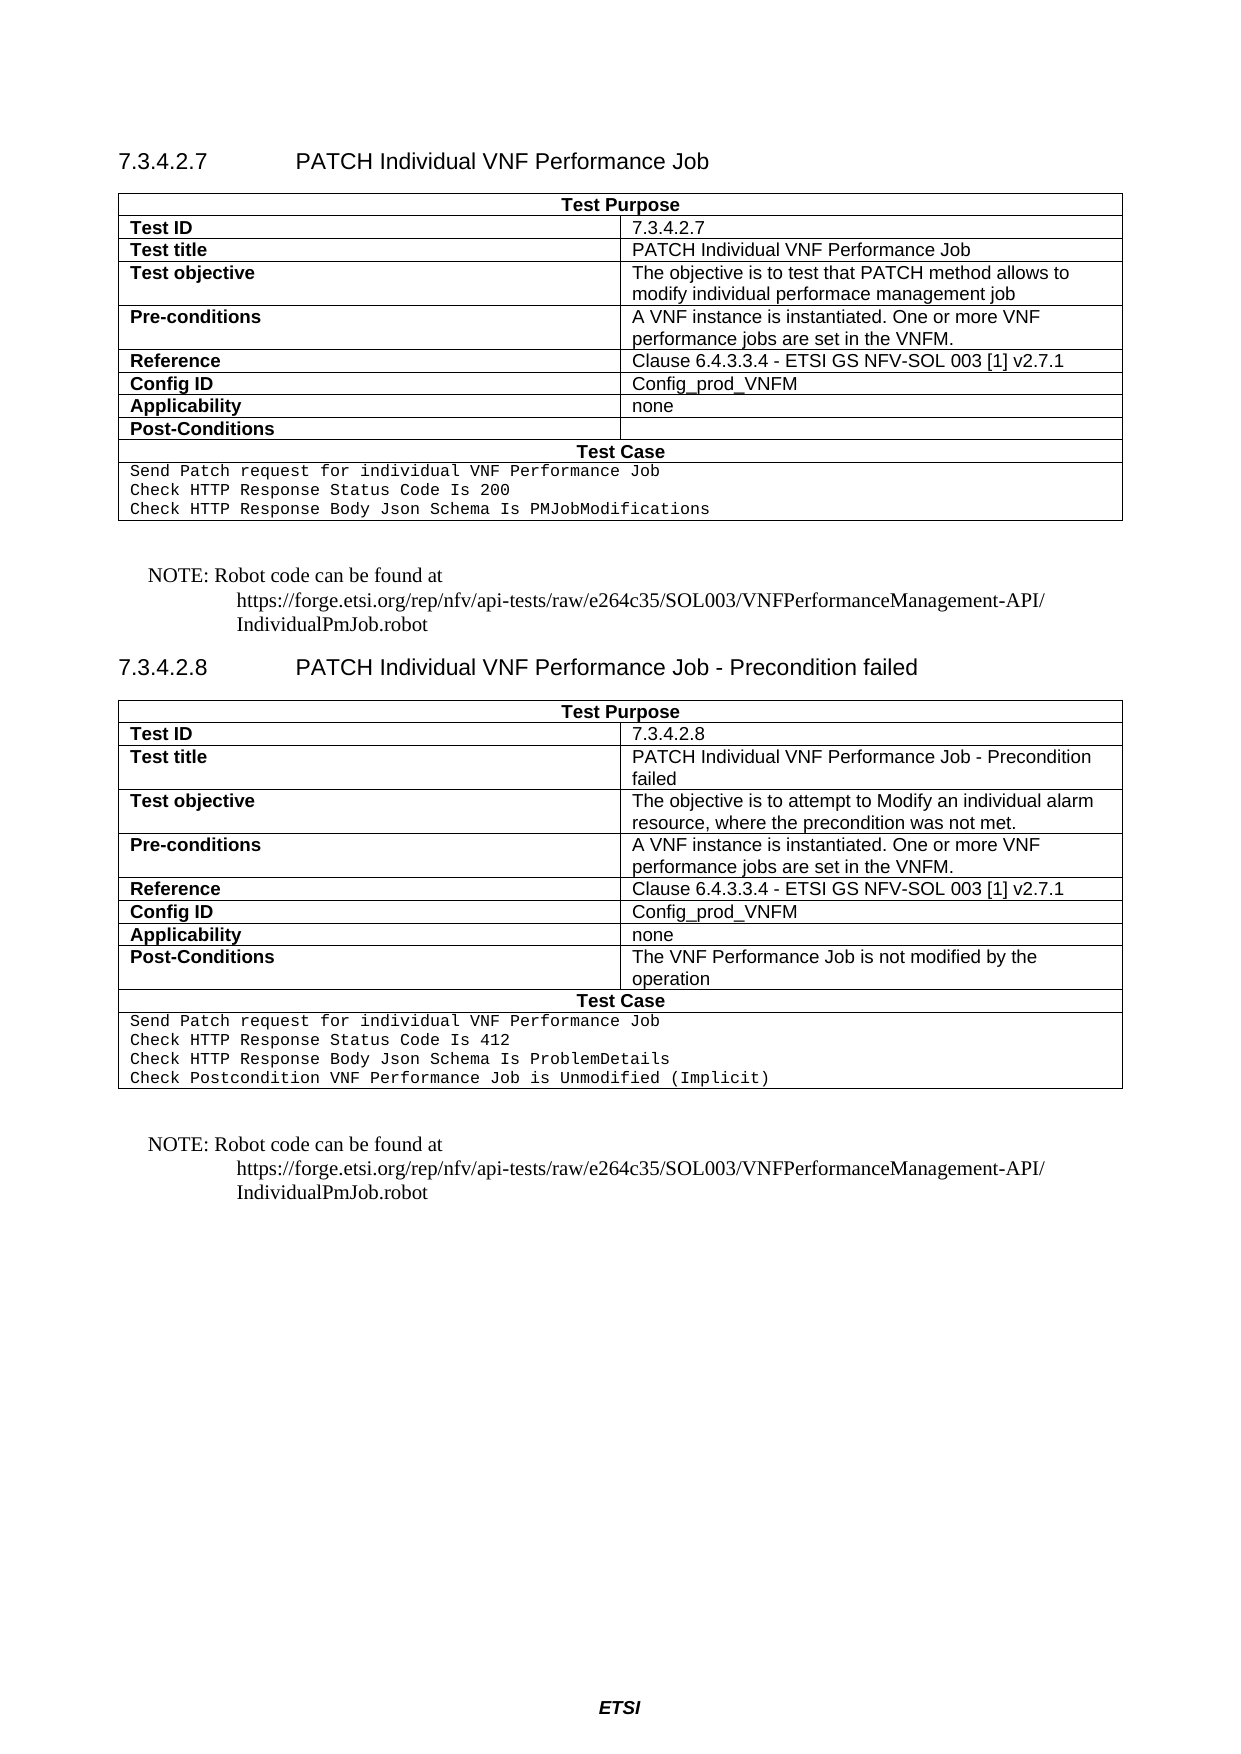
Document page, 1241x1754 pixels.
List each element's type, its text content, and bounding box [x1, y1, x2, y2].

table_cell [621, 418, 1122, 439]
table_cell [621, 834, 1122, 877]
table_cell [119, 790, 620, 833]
subtitle 7.3.4.2.7 PATCH Individual VNF Performance Job [118, 148, 1122, 174]
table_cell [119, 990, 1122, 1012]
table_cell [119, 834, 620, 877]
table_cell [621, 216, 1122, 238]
subtitle 7.3.4.2.8 PATCH Individual VNF Performance Job - Precondition failed [118, 654, 1122, 681]
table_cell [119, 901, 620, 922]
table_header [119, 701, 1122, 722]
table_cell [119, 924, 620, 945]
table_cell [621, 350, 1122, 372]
text NOTE: Robot code can be found at https://forge.etsi.org/rep/nfv/api-tests/raw/e264c35/SOL003/VNFPerformanceManagement-API/IndividualPmJob.robot [148, 563, 1122, 636]
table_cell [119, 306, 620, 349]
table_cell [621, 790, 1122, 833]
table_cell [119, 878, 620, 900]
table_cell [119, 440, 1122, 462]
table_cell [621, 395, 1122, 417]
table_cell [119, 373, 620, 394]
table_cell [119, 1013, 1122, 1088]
text NOTE: Robot code can be found at https://forge.etsi.org/rep/nfv/api-tests/raw/e264c35/SOL003/VNFPerformanceManagement-API/IndividualPmJob.robot [148, 1132, 1122, 1204]
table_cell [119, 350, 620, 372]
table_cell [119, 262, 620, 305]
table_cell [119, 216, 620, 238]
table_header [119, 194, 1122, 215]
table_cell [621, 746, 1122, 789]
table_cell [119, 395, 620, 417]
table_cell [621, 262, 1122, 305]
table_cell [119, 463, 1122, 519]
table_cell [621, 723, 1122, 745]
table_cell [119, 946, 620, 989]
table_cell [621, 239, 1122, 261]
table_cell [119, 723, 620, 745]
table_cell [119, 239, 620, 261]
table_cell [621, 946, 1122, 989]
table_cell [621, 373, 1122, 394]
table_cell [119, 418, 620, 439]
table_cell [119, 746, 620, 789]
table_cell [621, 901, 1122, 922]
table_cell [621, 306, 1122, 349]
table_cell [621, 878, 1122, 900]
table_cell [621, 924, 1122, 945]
